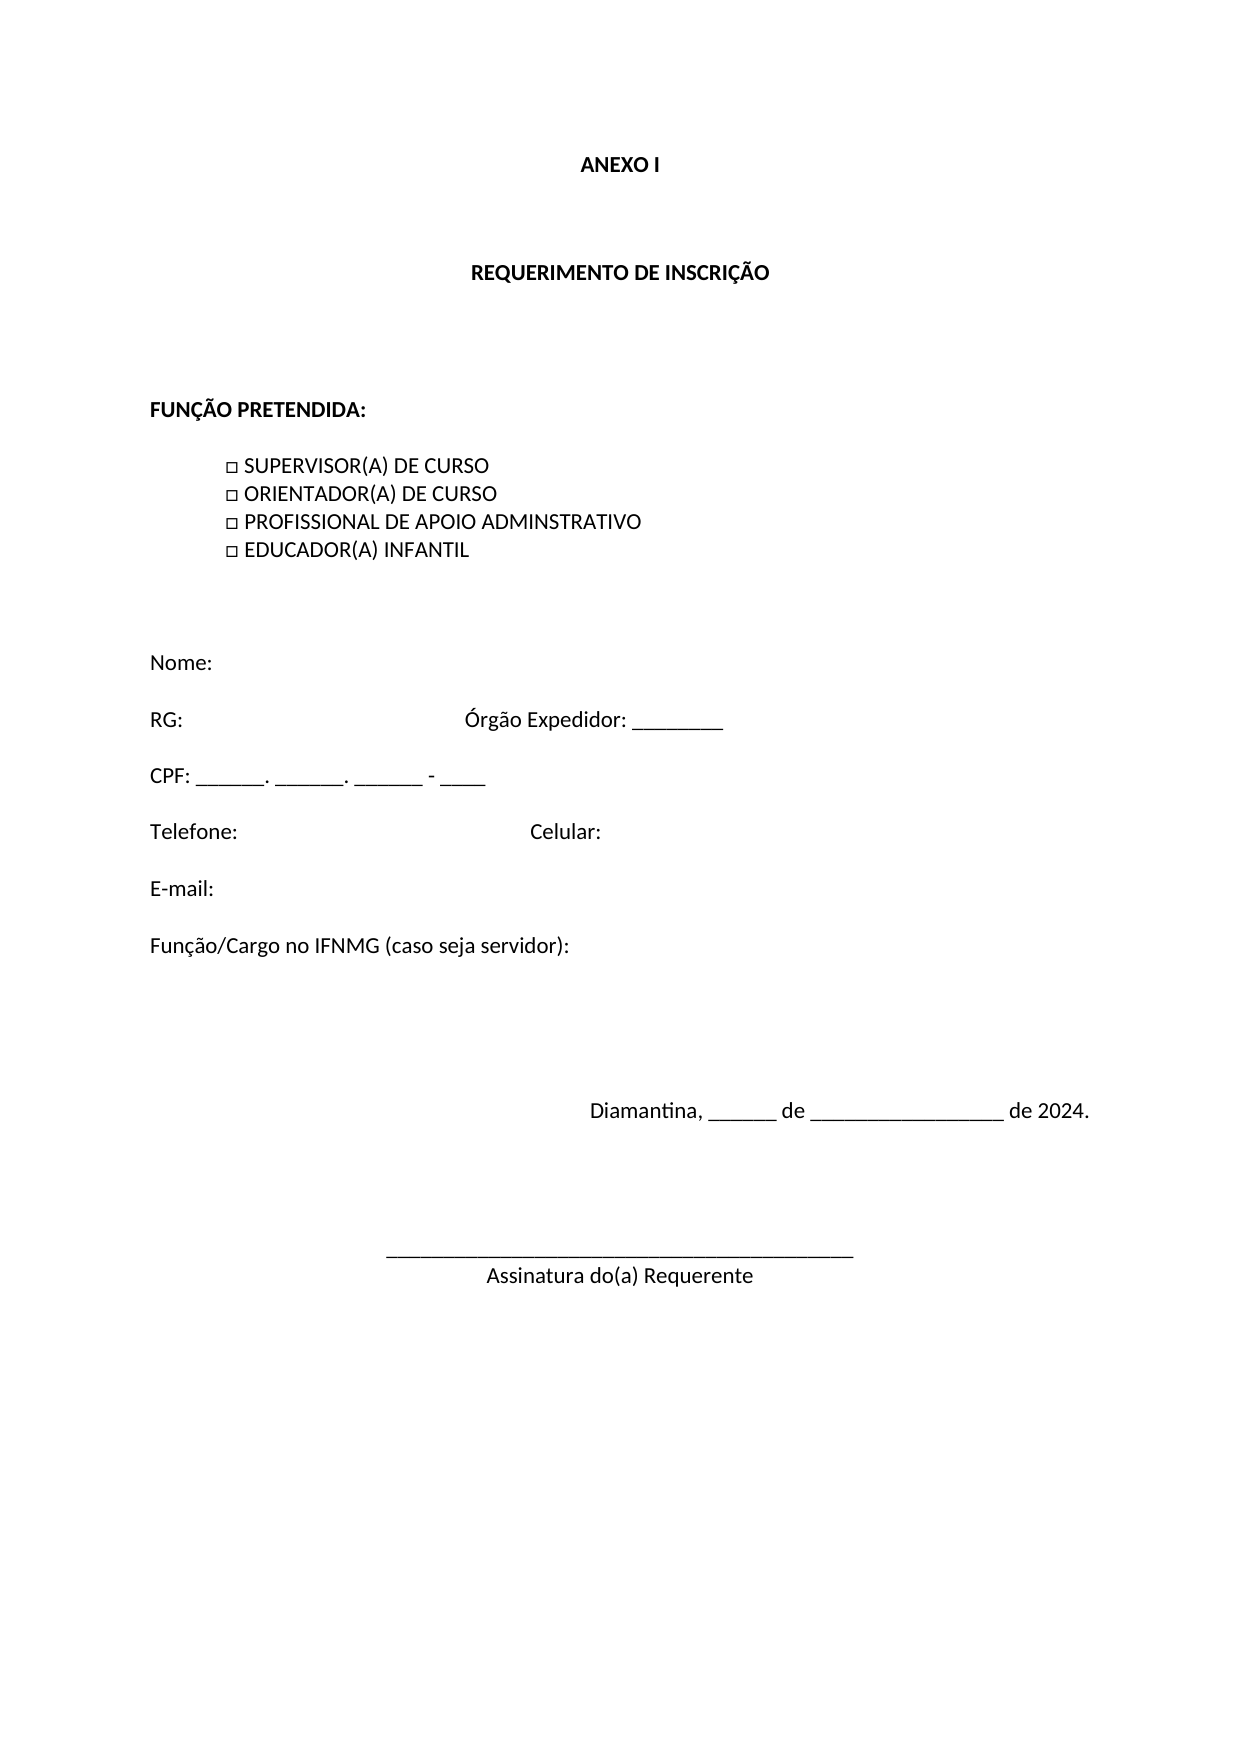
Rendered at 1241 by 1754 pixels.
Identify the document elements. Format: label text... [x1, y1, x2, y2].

text Assinatura do(a) Requerente [150, 1262, 1090, 1289]
text FUNÇÃO PRETENDIDA: [150, 395, 1090, 423]
text Função/Cargo no IFNMG (caso seja servidor): [150, 931, 1090, 959]
text Telefone: Celular: [150, 817, 1090, 846]
text _________________________________________ [150, 1233, 1090, 1262]
text □ EDUCADOR(A) INFANTIL [150, 535, 1090, 563]
text Nome: [150, 648, 1090, 676]
text □ ORIENTADOR(A) DE CURSO [150, 479, 1090, 507]
text E-mail: [150, 874, 1090, 902]
text □ SUPERVISOR(A) DE CURSO [150, 451, 1090, 479]
text □ PROFISSIONAL DE APOIO ADMINSTRATIVO [150, 507, 1090, 535]
text ANEXO I [150, 150, 1090, 178]
text Diamantina, ______ de _________________ de 2024. [150, 1097, 1090, 1125]
text REQUERIMENTO DE INSCRIÇÃO [150, 258, 1090, 286]
text CPF: ______. ______. ______ - ____ [150, 761, 1090, 789]
text RG: Órgão Expedidor: ________ [150, 705, 1090, 733]
